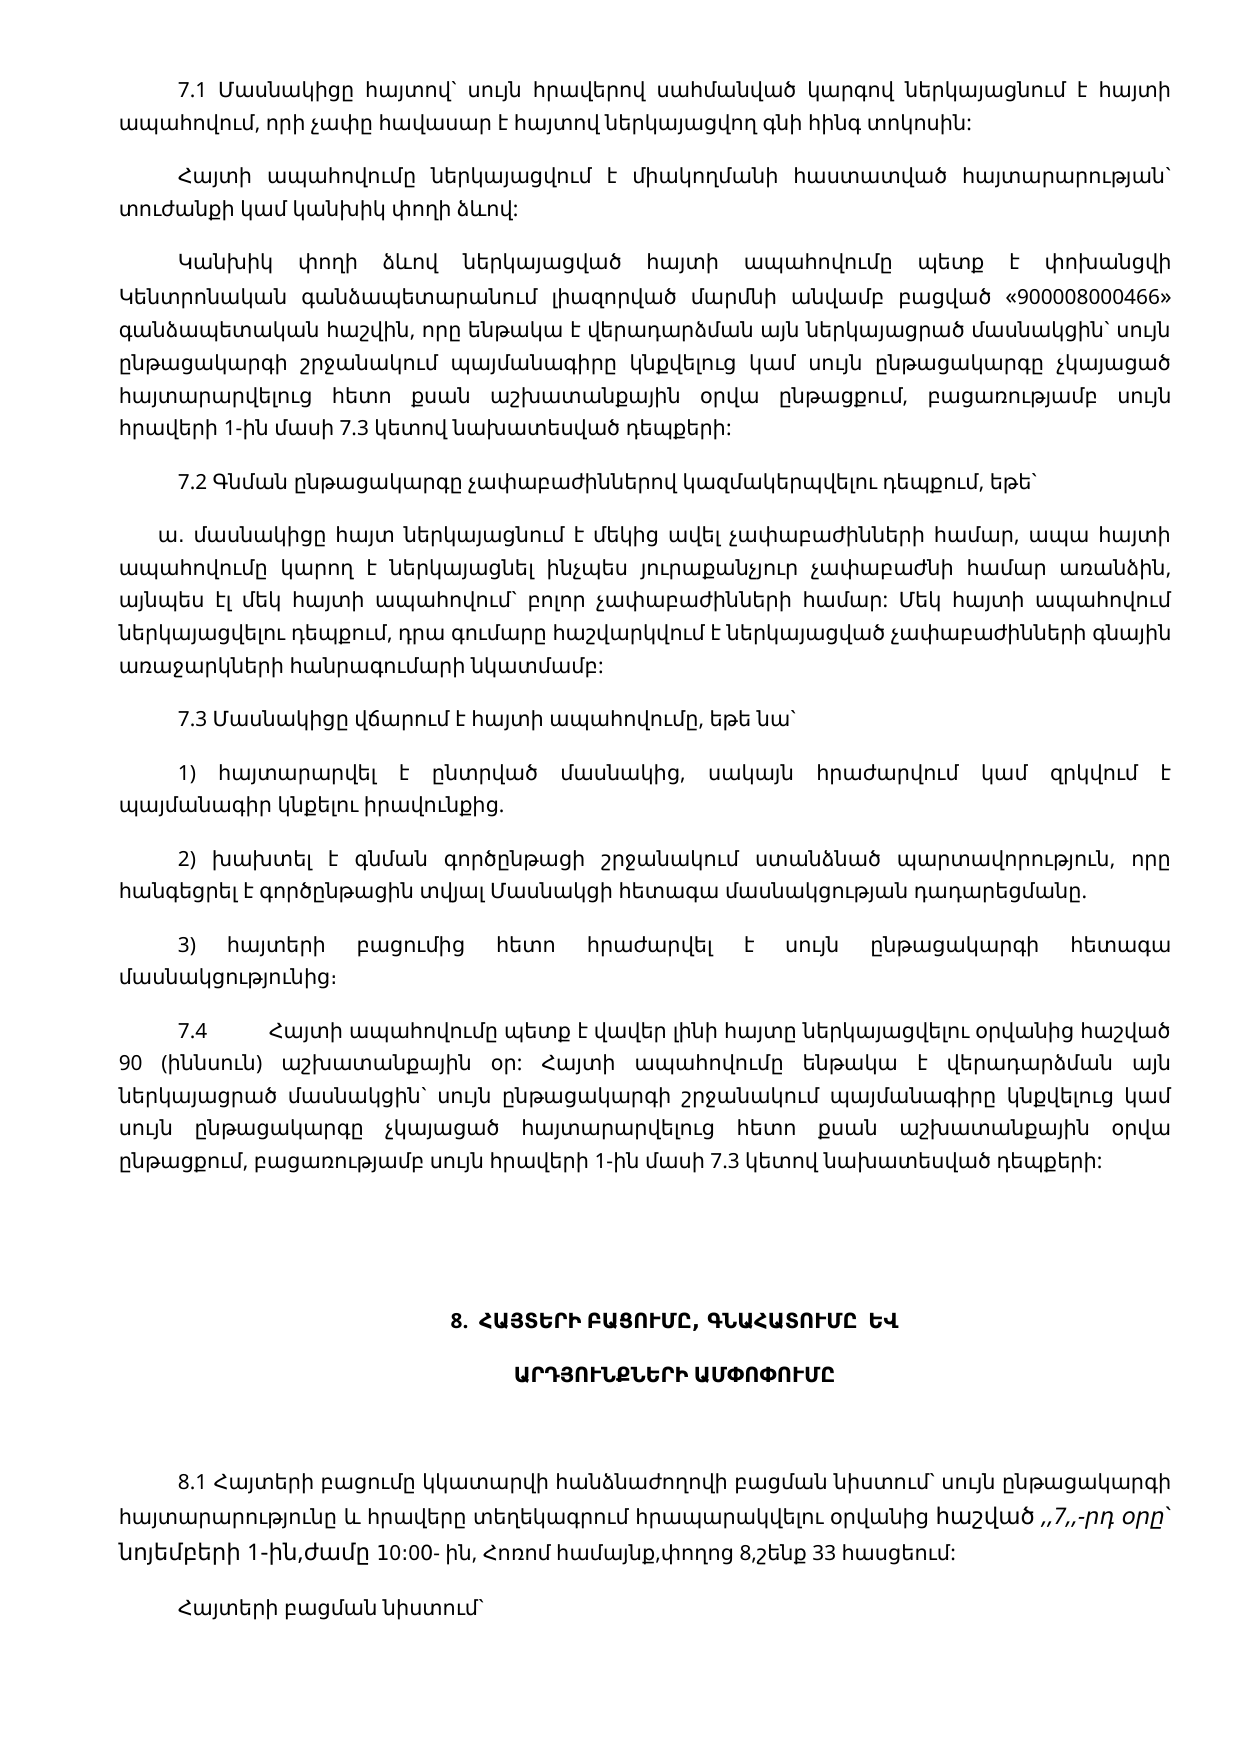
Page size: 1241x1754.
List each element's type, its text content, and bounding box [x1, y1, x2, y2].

text 8.1 Հայտերի բացումը կկատարվի հանձնաժողովի բացման նիստում` սույն ընթացակարգի հայտարարությունը և հրավերը տեղեկագրում հրապարակվելու օրվանից հաշված ,,7,,-րդ օրը` նոյեմբերի 1-ին,ժամը 10:00- ին, Հոռոմ համայնք,փողոց 8,շենք 33 հասցեում: [118, 1467, 1171, 1567]
text Հայտերի բացման նիստում` [118, 1593, 1171, 1621]
text 7.3 Մասնակիցը վճարում է հայտի ապահովումը, եթե նա` [118, 704, 1171, 733]
text ա. մասնակիցը հայտ ներկայացնում է մեկից ավել չափաբաժինների համար, ապա հայտի ապահովումը կարող է ներկայացնել ինչպես յուրաքանչյուր չափաբաժնի համար առանձին, այնպես էլ մեկ հայտի ապահովում` բոլոր չափաբաժինների համար: Մեկ հայտի ապահովում ներկայացվելու դեպքում, դրա գումարը հաշվարկվում է ներկայացված չափաբաժինների գնային առաջարկների հանրագումարի նկատմամբ: [118, 520, 1171, 679]
text Կանխիկ փողի ձևով ներկայացված հայտի ապահովումը պետք է փոխանցվի Կենտրոնական գանձապետարանում լիազորված մարմնի անվամբ բացված «900008000466» գանձապետական հաշվին, որը ենթակա է վերադարձման այն ներկայացրած մասնակցին` սույն ընթացակարգի շրջանակում պայմանագիրը կնքվելուց կամ սույն ընթացակարգը չկայացած հայտարարվելուց հետո քսան աշխատանքային օրվա ընթացքում, բացառությամբ սույն հրավերի 1-ին մասի 7.3 կետով նախատեսված դեպքերի: [118, 247, 1171, 442]
text 7.4 Հայտի ապահովումը պետք է վավեր լինի հայտը ներկայացվելու օրվանից հաշված 90 (իննսուն) աշխատանքային օր: Հայտի ապահովումը ենթակա է վերադարձման այն ներկայացրած մասնակցին` սույն ընթացակարգի շրջանակում պայմանագիրը կնքվելուց կամ սույն ընթացակարգը չկայացած հայտարարվելուց հետո քսան աշխատանքային օրվա ընթացքում, բացառությամբ սույն հրավերի 1-ին մասի 7.3 կետով նախատեսված դեպքերի: [118, 1016, 1171, 1174]
text 2) խախտել է գնման գործընթացի շրջանակում ստանձնած պարտավորություն, որը հանգեցրել է գործընթացին տվյալ Մասնակցի հետագա մասնակցության դադարեցմանը. [118, 844, 1171, 905]
text ԱՐԴՅՈՒՆՔՆԵՐԻ ԱՄՓՈՓՈՒՄԸ [118, 1360, 1171, 1388]
text 7.2 Գնման ընթացակարգը չափաբաժիններով կազմակերպվելու դեպքում, եթե` [118, 467, 1171, 495]
text 1) հայտարարվել է ընտրված մասնակից, սակայն հրաժարվում կամ զրկվում է պայմանագիր կնքելու իրավունքից. [118, 758, 1171, 819]
text 7.1 Մասնակիցը հայտով` սույն հրավերով սահմանված կարգով ներկայացնում է հայտի ապահովում, որի չափը հավասար է հայտով ներկայացվող գնի հինգ տոկոսին: [118, 75, 1171, 136]
text 8. ՀԱՅՏԵՐԻ ԲԱՑՈՒՄԸ, ԳՆԱՀԱՏՈՒՄԸ ԵՎ [118, 1306, 1171, 1335]
text 3) հայտերի բացումից հետո հրաժարվել է սույն ընթացակարգի հետագա մասնակցությունից։ [118, 930, 1171, 991]
text Հայտի ապահովումը ներկայացվում է միակողմանի հաստատված հայտարարության` տուժանքի կամ կանխիկ փողի ձևով: [118, 161, 1171, 222]
